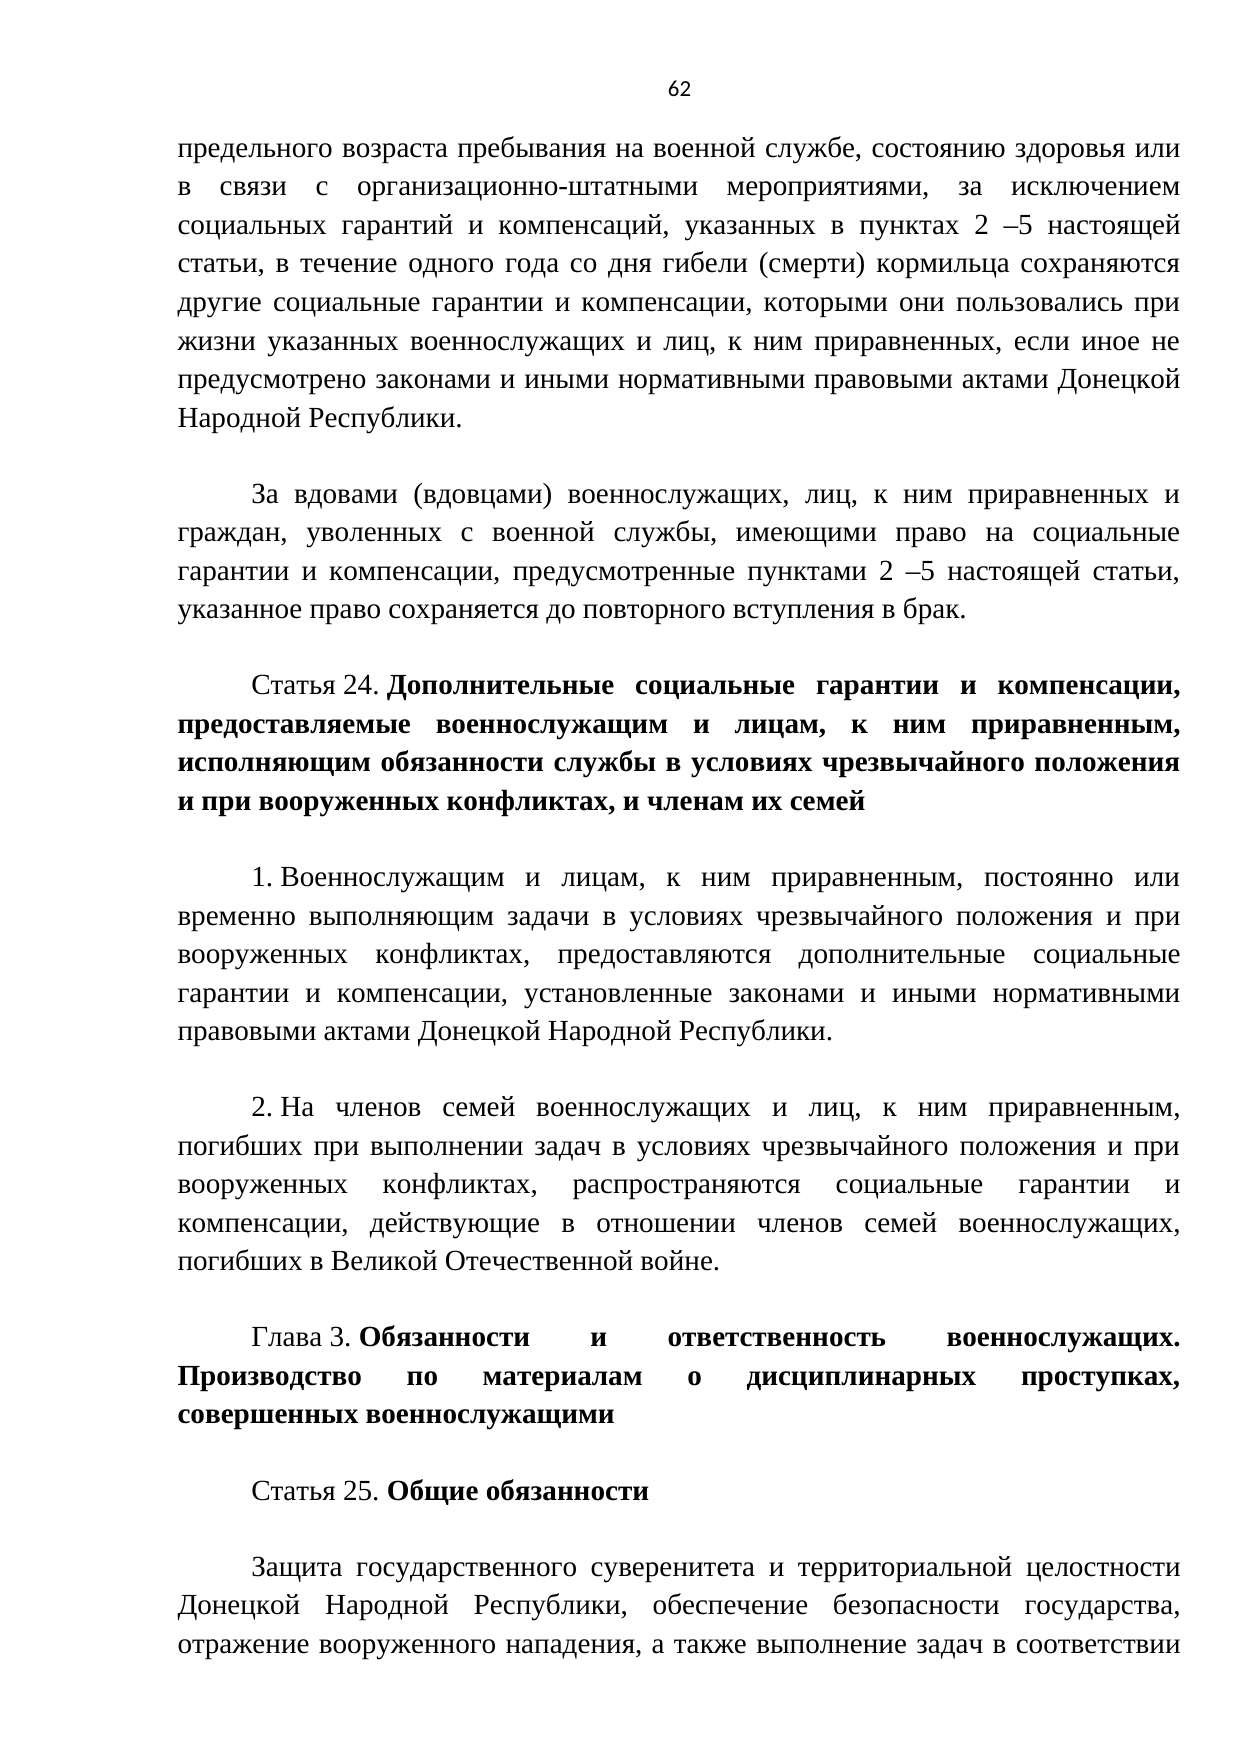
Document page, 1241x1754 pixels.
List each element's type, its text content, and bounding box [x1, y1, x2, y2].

text За вдовами (вдовцами) военнослужащих, лиц, к ним приравненных и граждан, уволенных с военной службы, имеющими право на социальные гарантии и компенсации, предусмотренные пунктами 2 –5 настоящей статьи, указанное право сохраняется до повторного вступления в брак. [177, 476, 1181, 625]
text Статья 25. Общие обязанности [177, 1473, 1181, 1506]
text Глава 3. Обязанности и ответственность военнослужащих. Производство по материалам о дисциплинарных проступках, совершенных военнослужащими [177, 1319, 1181, 1430]
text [177, 130, 1181, 433]
text 1. Военнослужащим и лицам, к ним приравненным, постоянно или временно выполняющим задачи в условиях чрезвычайного положения и при вооруженных конфликтах, предоставляются дополнительные социальные гарантии и компенсации, установленные законами и иными нормативными правовыми актами Донецкой Народной Республики. [177, 859, 1181, 1047]
text 2. На членов семей военнослужащих и лиц, к ним приравненным, погибших при выполнении задач в условиях чрезвычайного положения и при вооруженных конфликтах, распространяются социальные гарантии и компенсации, действующие в отношении членов семей военнослужащих, погибших в Великой Отечественной войне. [177, 1089, 1181, 1277]
text Статья 24. Дополнительные социальные гарантии и компенсации, предоставляемые военнослужащим и лицам, к ним приравненным, исполняющим обязанности службы в условиях чрезвычайного положения и при вооруженных конфликтах, и членам их семей [177, 667, 1181, 817]
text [177, 1549, 1181, 1659]
